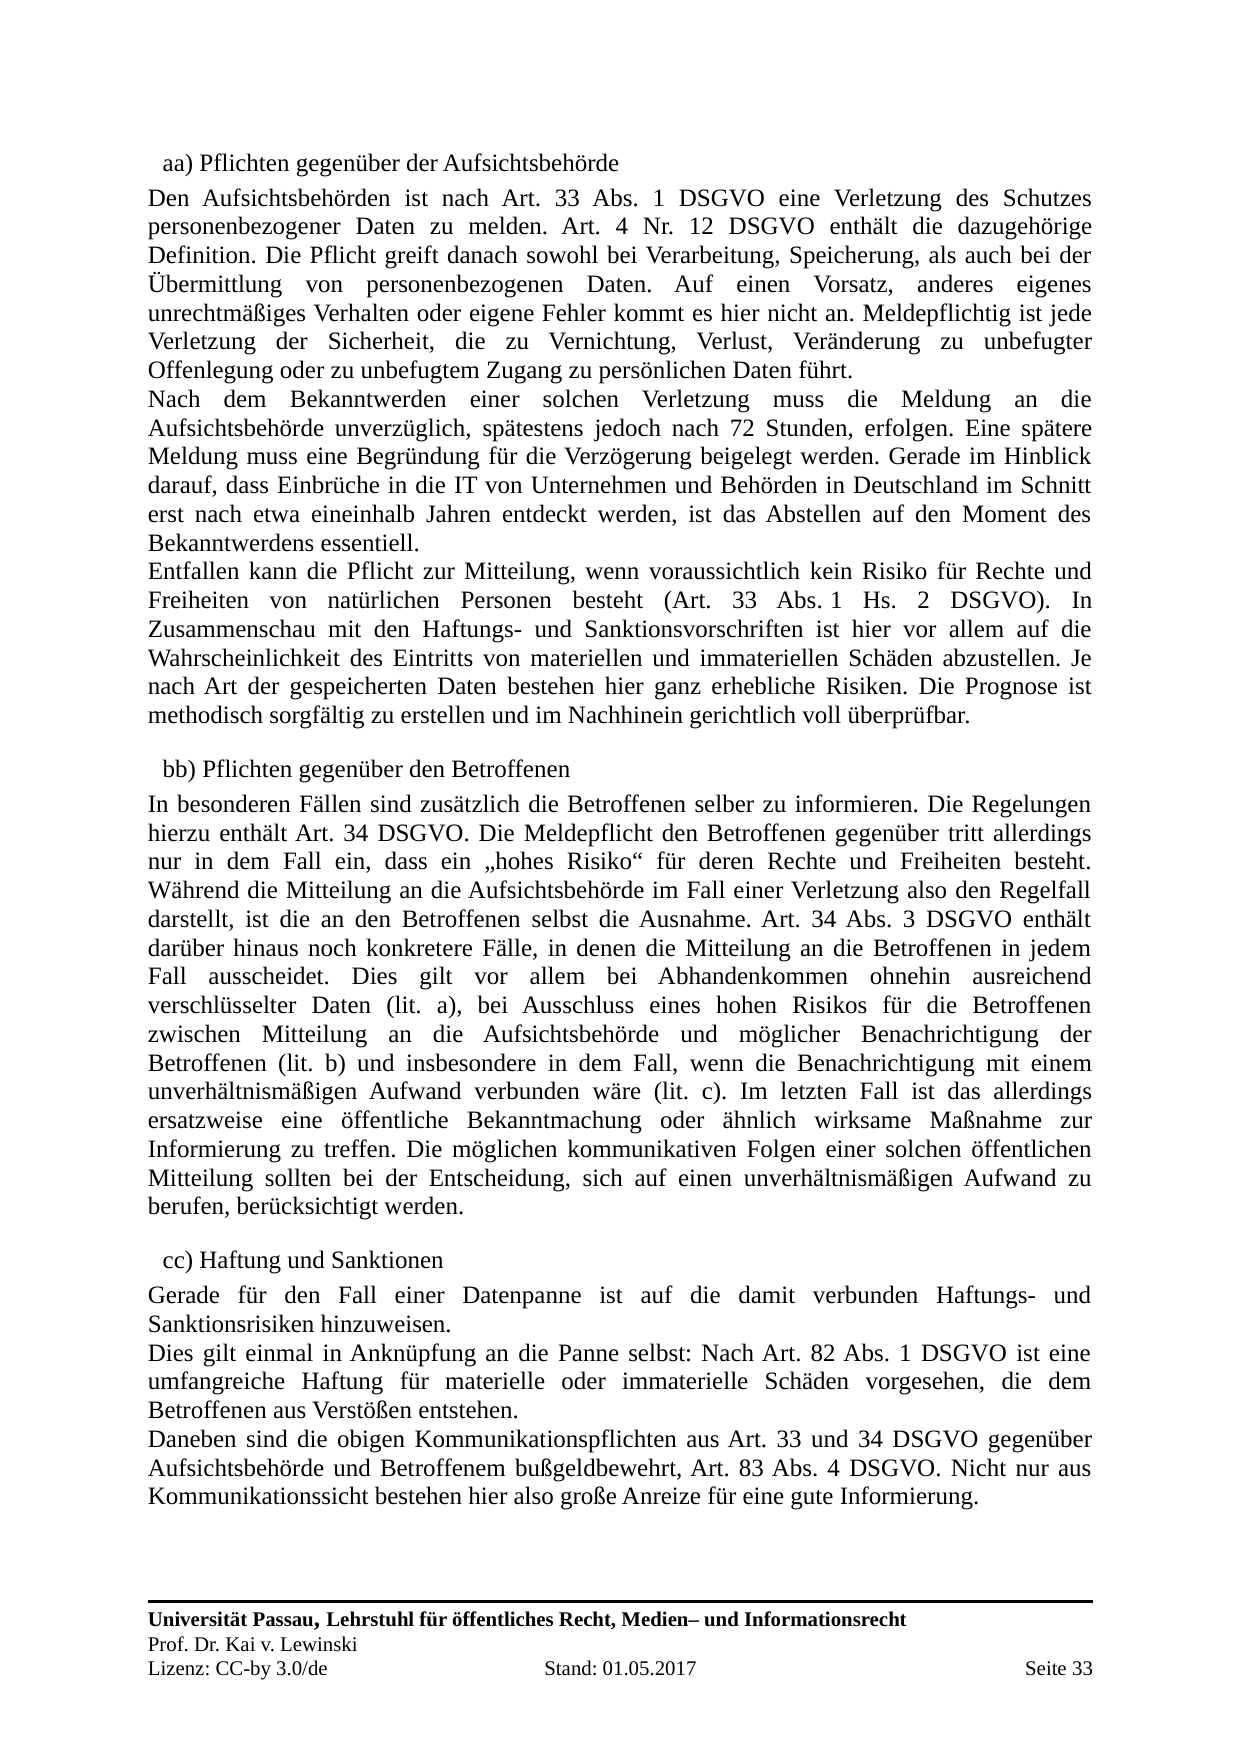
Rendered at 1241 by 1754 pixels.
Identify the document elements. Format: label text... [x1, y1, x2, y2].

text Den Aufsichtsbehörden ist nach Art. 33 Abs. 1 DSGVO eine Verletzung des Schutzes personenbezogener Daten zu melden. Art. 4 Nr. 12 DSGVO enthält die dazugehörige Definition. Die Pflicht greift danach sowohl bei Verarbeitung, Speicherung, als auch bei der Übermittlung von personenbezogenen Daten. Auf einen Vorsatz, anderes eigenes unrechtmäßiges Verhalten oder eigene Fehler kommt es hier nicht an. Meldepflichtig ist jede Verletzung der Sicherheit, die zu Vernichtung, Verlust, Veränderung zu unbefugter Offenlegung oder zu unbefugtem Zugang zu persönlichen Daten führt. [148, 183, 1093, 384]
subtitle Haftung und Sanktionen [162, 1245, 1093, 1274]
text Entfallen kann die Pflicht zur Mitteilung, wenn voraussichtlich kein Risiko für Rechte und Freiheiten von natürlichen Personen besteht (Art. 33 Abs. 1 Hs. 2 DSGVO). In Zusammenschau mit den Haftungs- und Sanktionsvorschriften ist hier vor allem auf die Wahrscheinlichkeit des Eintritts von materiellen und immateriellen Schäden abzustellen. Je nach Art der gespeicherten Daten bestehen hier ganz erhebliche Risiken. Die Prognose ist methodisch sorgfältig zu erstellen und im Nachhinein gerichtlich voll überprüfbar. [148, 556, 1093, 729]
text In besonderen Fällen sind zusätzlich die Betroffenen selber zu informieren. Die Regelungen hierzu enthält Art. 34 DSGVO. Die Meldepflicht den Betroffenen gegenüber tritt allerdings nur in dem Fall ein, dass ein „hohes Risiko“ für deren Rechte und Freiheiten besteht. Während die Mitteilung an die Aufsichtsbehörde im Fall einer Verletzung also den Regelfall darstellt, ist die an den Betroffenen selbst die Ausnahme. Art. 34 Abs. 3 DSGVO enthält darüber hinaus noch konkretere Fälle, in denen die Mitteilung an die Betroffenen in jedem Fall ausscheidet. Dies gilt vor allem bei Abhandenkommen ohnehin ausreichend verschlüsselter Daten (lit. a), bei Ausschluss eines hohen Risikos für die Betroffenen zwischen Mitteilung an die Aufsichtsbehörde und möglicher Benachrichtigung der Betroffenen (lit. b) und insbesondere in dem Fall, wenn die Benachrichtigung mit einem unverhältnismäßigen Aufwand verbunden wäre (lit. c). Im letzten Fall ist das allerdings ersatzweise eine öffentliche Bekanntmachung oder ähnlich wirksame Maßnahme zur Informierung zu treffen. Die möglichen kommunikativen Folgen einer solchen öffentlichen Mitteilung sollten bei der Entscheidung, sich auf einen unverhältnismäßigen Aufwand zu berufen, berücksichtigt werden. [148, 789, 1093, 1220]
text Daneben sind die obigen Kommunikationspflichten aus Art. 33 und 34 DSGVO gegenüber Aufsichtsbehörde und Betroffenem bußgeldbewehrt, Art. 83 Abs. 4 DSGVO. Nicht nur aus Kommunikationssicht bestehen hier also große Anreize für eine gute Informierung. [148, 1424, 1093, 1510]
text Gerade für den Fall einer Datenpanne ist auf die damit verbunden Haftungs- und Sanktionsrisiken hinzuweisen. [148, 1280, 1093, 1338]
subtitle Pflichten gegenüber den Betroffenen [162, 754, 1093, 783]
text Nach dem Bekanntwerden einer solchen Verletzung muss die Meldung an die Aufsichtsbehörde unverzüglich, spätestens jedoch nach 72 Stunden, erfolgen. Eine spätere Meldung muss eine Begründung für die Verzögerung beigelegt werden. Gerade im Hinblick darauf, dass Einbrüche in die IT von Unternehmen und Behörden in Deutschland im Schnitt erst nach etwa eineinhalb Jahren entdeckt werden, ist das Abstellen auf den Moment des Bekanntwerdens essentiell. [148, 384, 1093, 556]
subtitle Pflichten gegenüber der Aufsichtsbehörde [162, 148, 1093, 176]
text Dies gilt einmal in Anknüpfung an die Panne selbst: Nach Art. 82 Abs. 1 DSGVO ist eine umfangreiche Haftung für materielle oder immaterielle Schäden vorgesehen, die dem Betroffenen aus Verstößen entstehen. [148, 1338, 1093, 1424]
